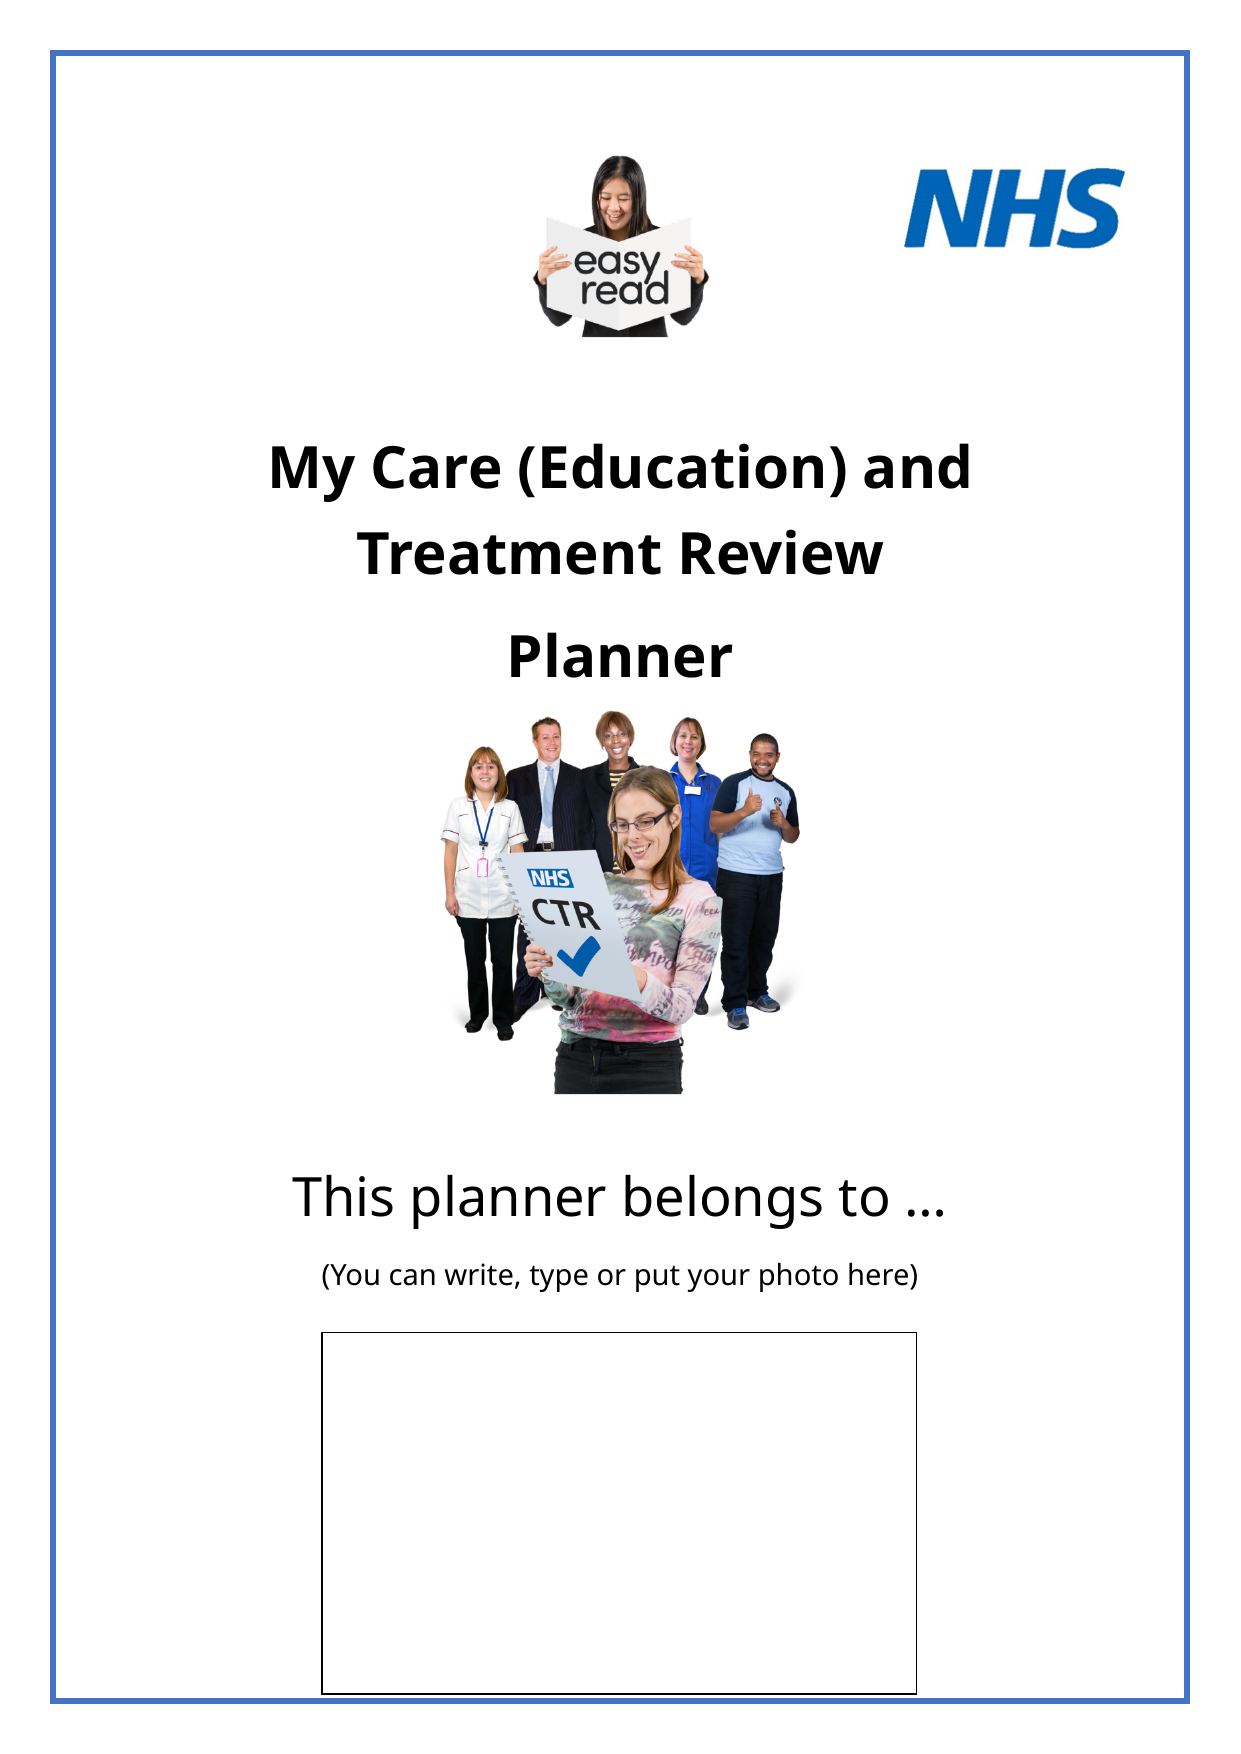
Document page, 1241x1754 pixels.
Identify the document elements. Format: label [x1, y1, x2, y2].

picture [421, 701, 819, 1100]
picture [886, 150, 1145, 268]
picture [522, 150, 718, 345]
